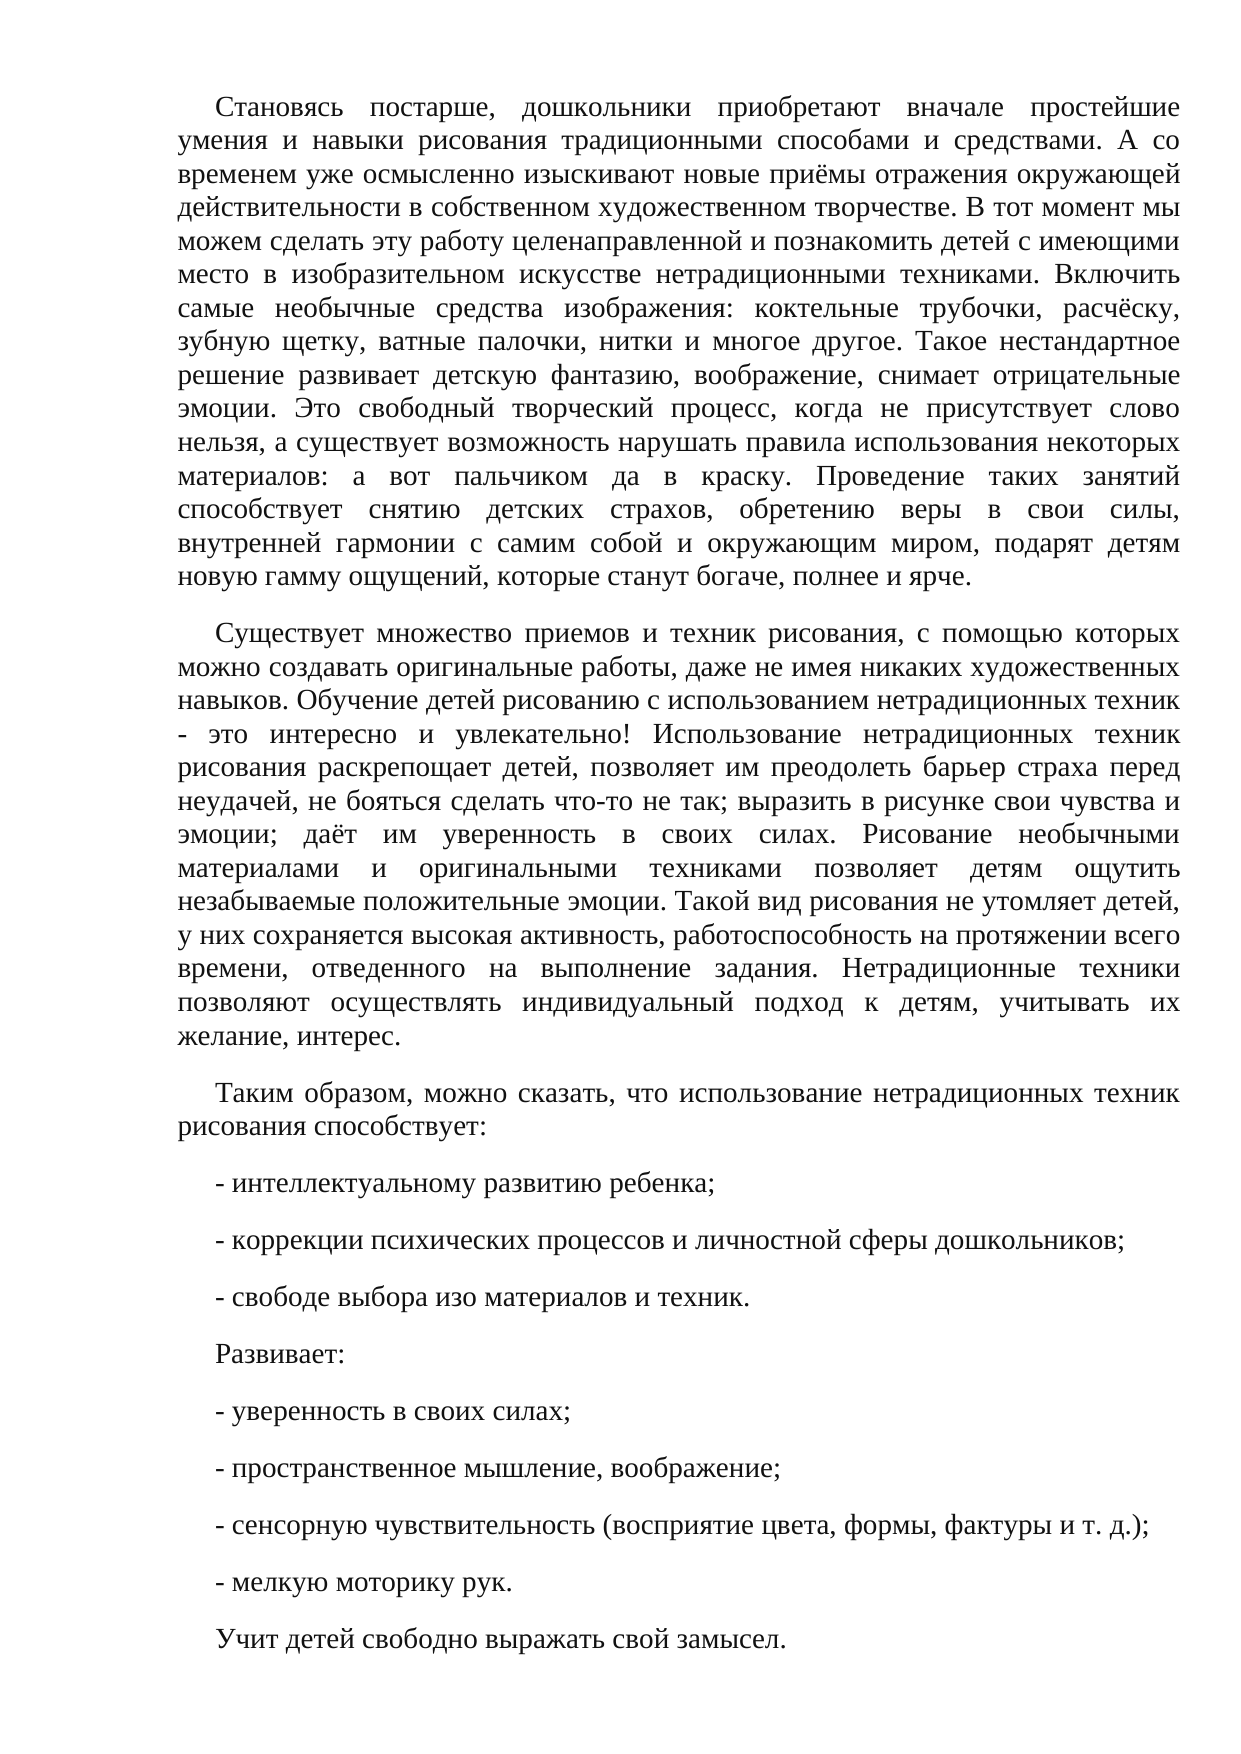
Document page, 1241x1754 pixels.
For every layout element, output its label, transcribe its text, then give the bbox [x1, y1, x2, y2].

text Развивает: [177, 1336, 1181, 1370]
text - сенсорную чувствительность (восприятие цвета, формы, фактуры и т. д.); [177, 1507, 1181, 1541]
text - мелкую моторику рук. [177, 1564, 1181, 1598]
text Становясь постарше, дошкольники приобретают вначале простейшие умения и навыки рисования традиционными способами и средствами. А со временем уже осмысленно изыскивают новые приёмы отражения окружающей действительности в собственном художественном творчестве. В тот момент мы можем сделать эту работу целенаправленной и познакомить детей с имеющими место в изобразительном искусстве нетрадиционными техниками. Включить самые необычные средства изображения: коктельные трубочки, расчёску, зубную щетку, ватные палочки, нитки и многое другое. Такое нестандартное решение развивает детскую фантазию, воображение, снимает отрицательные эмоции. Это свободный творческий процесс, когда не присутствует слово нельзя, а существует возможность нарушать правила использования некоторых материалов: а вот пальчиком да в краску. Проведение таких занятий способствует снятию детских страхов, обретению веры в свои силы, внутренней гармонии с самим собой и окружающим миром, подарят детям новую гамму ощущений, которые станут богаче, полнее и ярче. [177, 89, 1181, 592]
text Учит детей свободно выражать свой замысел. [177, 1621, 1181, 1654]
text Существует множество приемов и техник рисования, с помощью которых можно создавать оригинальные работы, даже не имея никаких художественных навыков. Обучение детей рисованию с использованием нетрадиционных техник - это интересно и увлекательно! Использование нетрадиционных техник рисования раскрепощает детей, позволяет им преодолеть барьер страха перед неудачей, не бояться сделать что-то не так; выразить в рисунке свои чувства и эмоции; даёт им уверенность в своих силах. Рисование необычными материалами и оригинальными техниками позволяет детям ощутить незабываемые положительные эмоции. Такой вид рисования не утомляет детей, у них сохраняется высокая активность, работоспособность на протяжении всего времени, отведенного на выполнение задания. Нетрадиционные техники позволяют осуществлять индивидуальный подход к детям, учитывать их желание, интерес. [177, 615, 1181, 1051]
text - уверенность в своих силах; [177, 1393, 1181, 1427]
text Таким образом, можно сказать, что использование нетрадиционных техник рисования способствует: [177, 1075, 1181, 1142]
text - интеллектуальному развитию ребенка; [177, 1165, 1181, 1199]
text - свободе выбора изо материалов и техник. [177, 1279, 1181, 1313]
text - коррекции психических процессов и личностной сферы дошкольников; [177, 1222, 1181, 1256]
text - пространственное мышление, воображение; [177, 1450, 1181, 1484]
